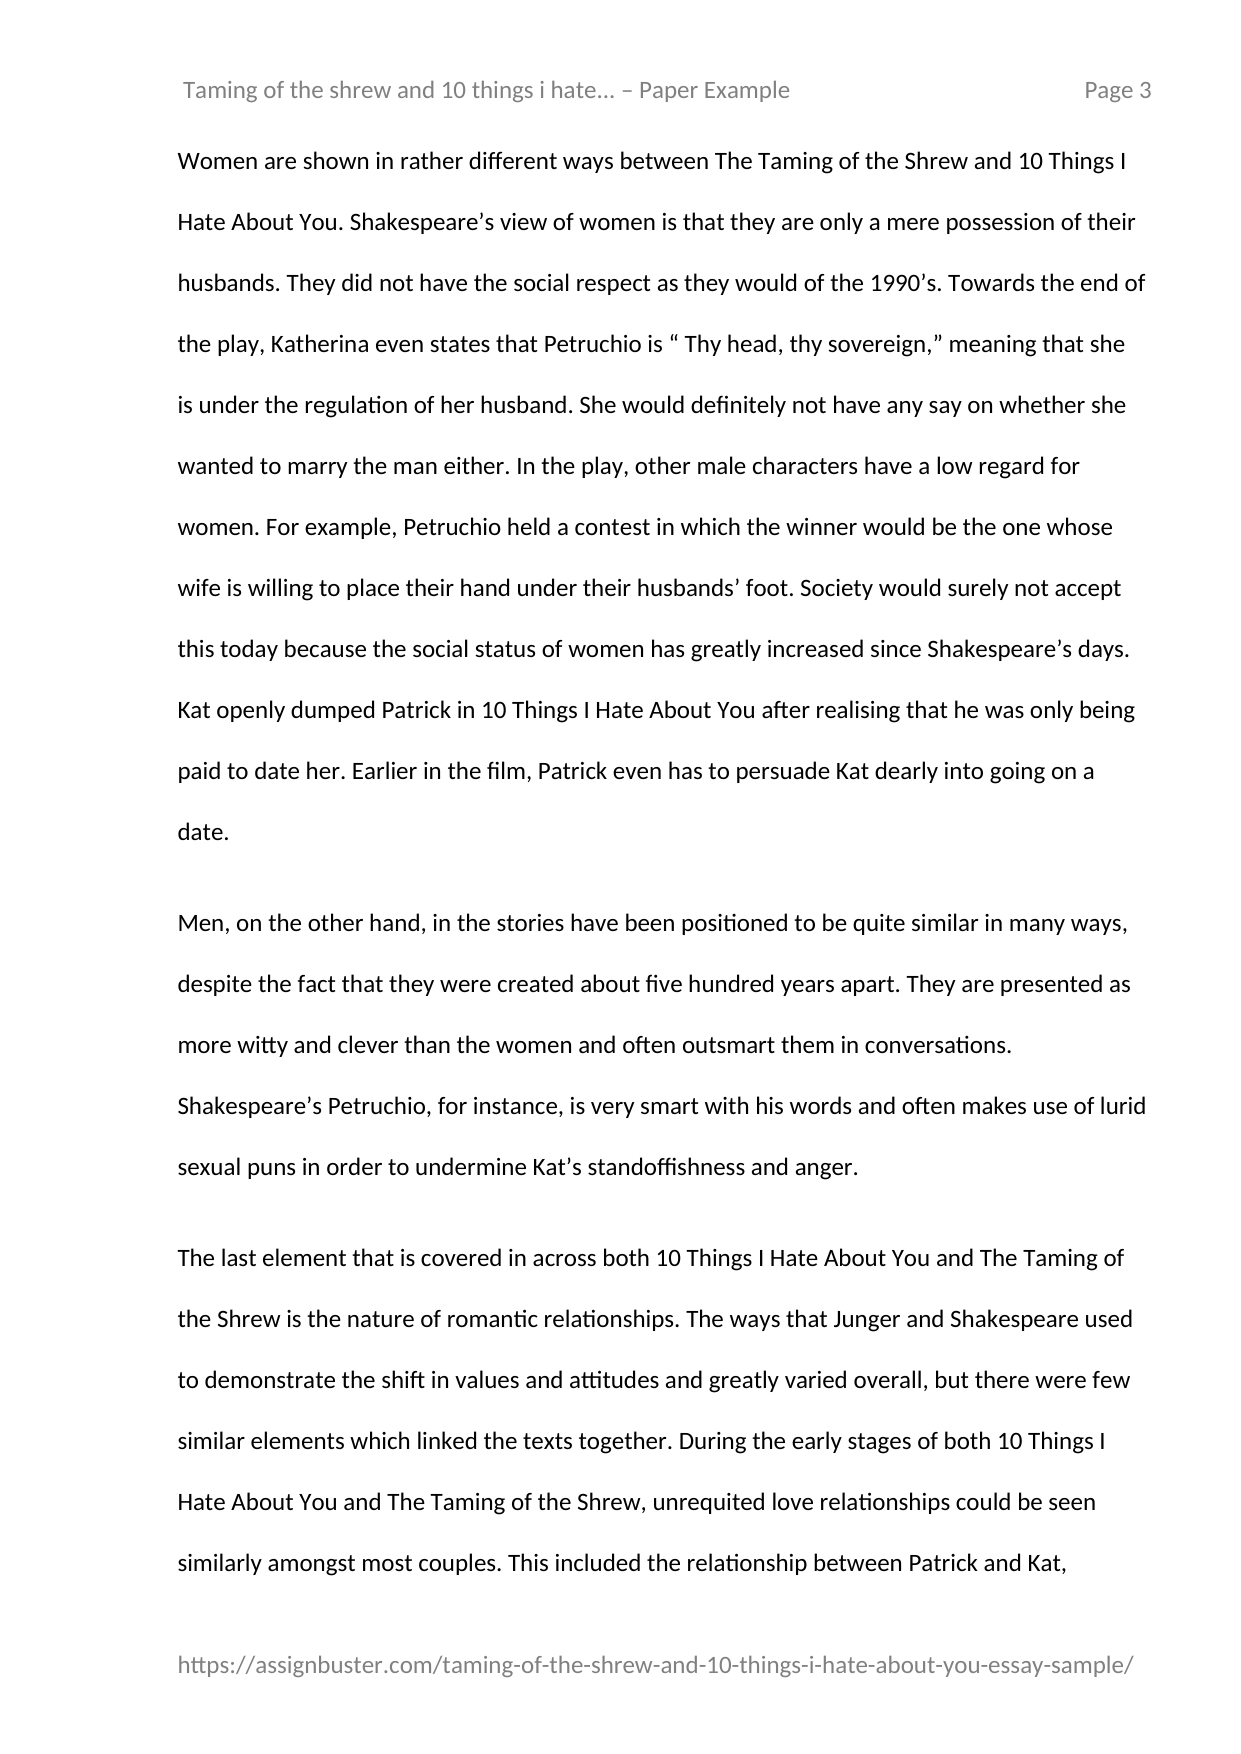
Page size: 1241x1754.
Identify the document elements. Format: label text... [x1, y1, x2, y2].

text Women are shown in rather different ways between The Taming of the Shrew and 10 Things I Hate About You. Shakespeare’s view of women is that they are only a mere possession of their husbands. They did not have the social respect as they would of the 1990’s. Towards the end of the play, Katherina even states that Petruchio is “ Thy head, thy sovereign,” meaning that she is under the regulation of her husband. She would definitely not have any say on whether she wanted to marry the man either. In the play, other male characters have a low regard for women. For example, Petruchio held a contest in which the winner would be the one whose wife is willing to place their hand under their husbands’ foot. Society would surely not accept this today because the social status of women has greatly increased since Shakespeare’s days. Kat openly dumped Patrick in 10 Things I Hate About You after realising that he was only being paid to date her. Earlier in the film, Patrick even has to persuade Kat dearly into going on a date. [177, 145, 1152, 847]
text Men, on the other hand, in the stories have been positioned to be quite similar in many ways, despite the fact that they were created about five hundred years apart. They are presented as more witty and clever than the women and often outsmart them in conversations. Shakespeare’s Petruchio, for instance, is very smart with his words and often makes use of lurid sexual puns in order to undermine Kat’s standoffishness and anger. [177, 907, 1152, 1182]
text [177, 1242, 1152, 1577]
